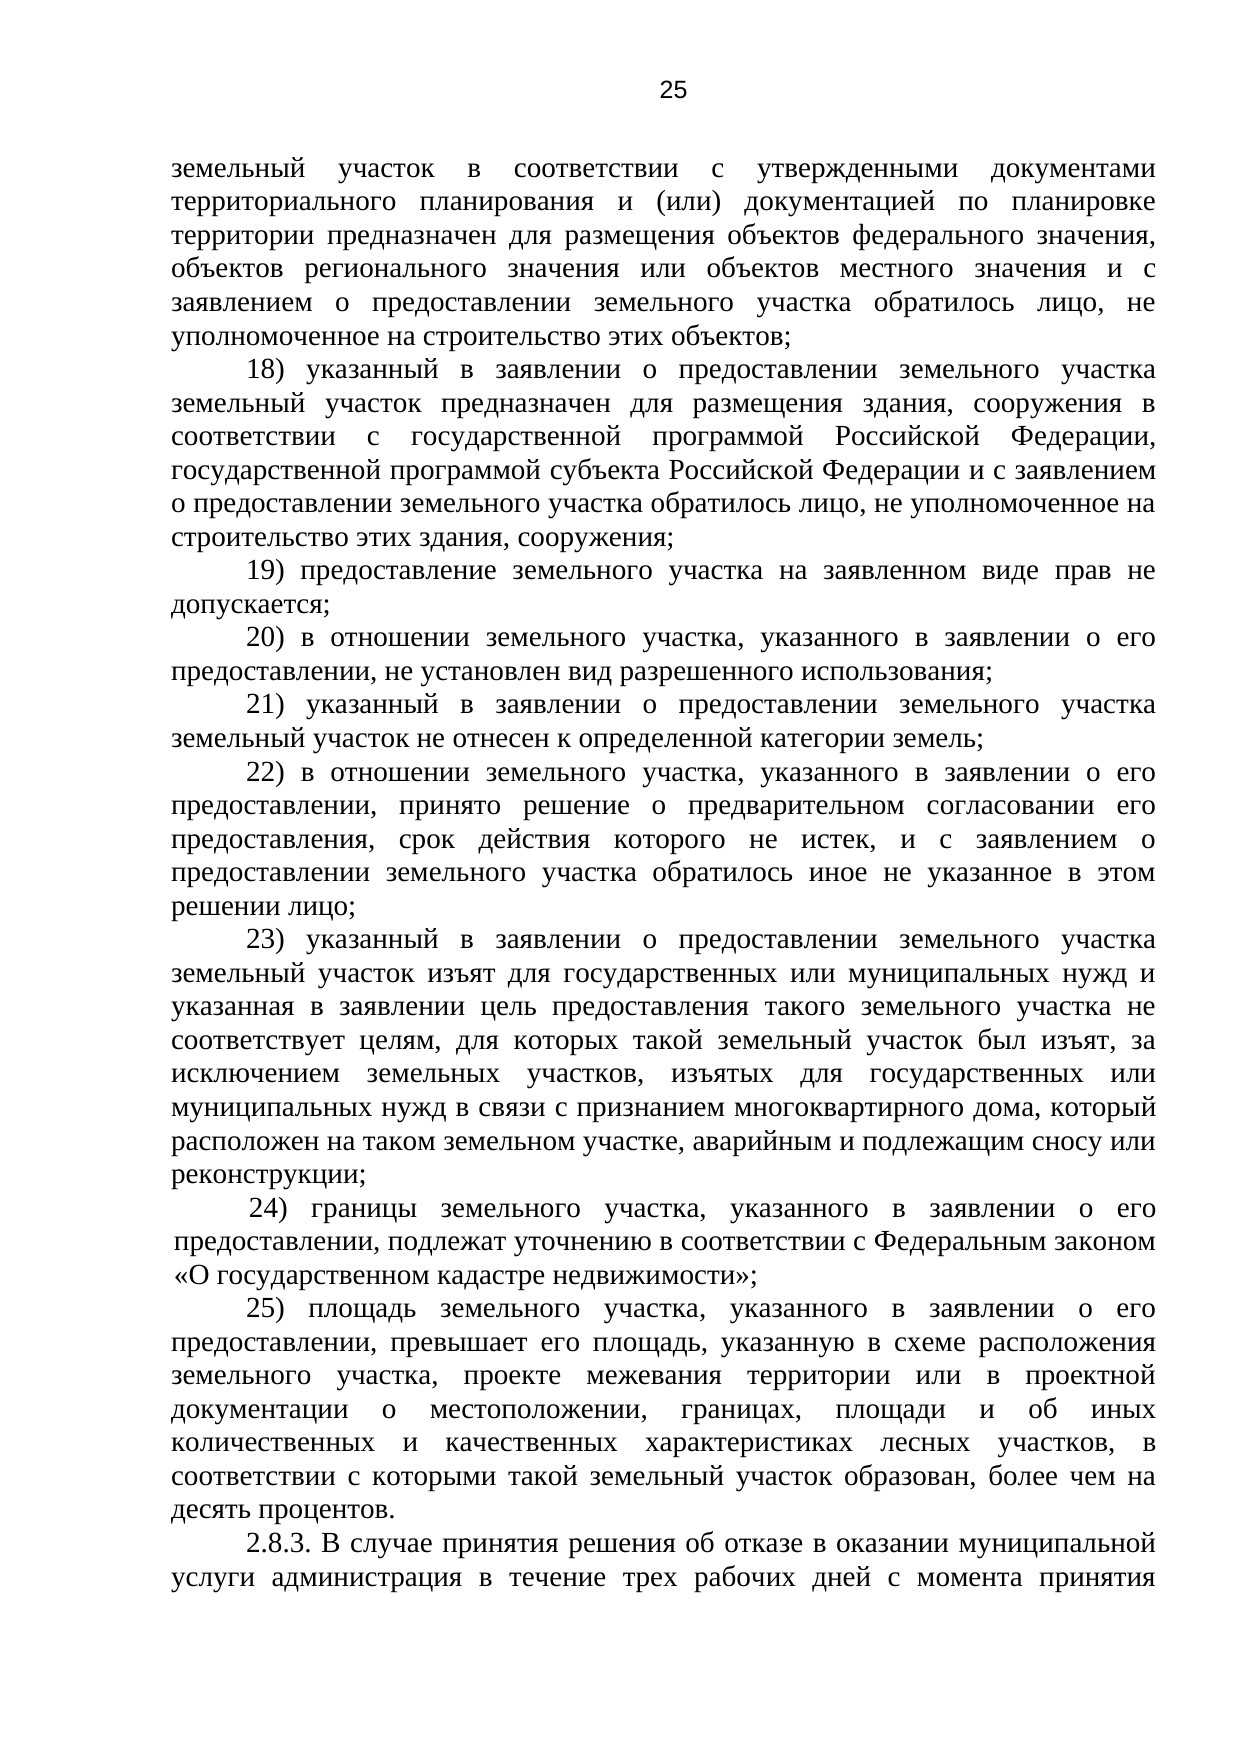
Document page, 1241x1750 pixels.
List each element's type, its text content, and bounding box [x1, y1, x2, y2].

text 24) границы земельного участка, указанного в заявлении о его предоставлении, подлежат уточнению в соответствии с Федеральным законом «О государственном кадастре недвижимости»; [174, 1190, 1157, 1290]
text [171, 150, 1157, 351]
text 23) указанный в заявлении о предоставлении земельного участка земельный участок изъят для государственных или муниципальных нужд и указанная в заявлении цель предоставления такого земельного участка не соответствует целям, для которых такой земельный участок был изъят, за исключением земельных участков, изъятых для государственных или муниципальных нужд в связи с признанием многоквартирного дома, который расположен на таком земельном участке, аварийным и подлежащим сносу или реконструкции; [171, 921, 1157, 1190]
text 22) в отношении земельного участка, указанного в заявлении о его предоставлении, принято решение о предварительном согласовании его предоставления, срок действия которого не истек, и с заявлением о предоставлении земельного участка обратилось иное не указанное в этом решении лицо; [171, 754, 1157, 921]
text 18) указанный в заявлении о предоставлении земельного участка земельный участок предназначен для размещения здания, сооружения в соответствии с государственной программой Российской Федерации, государственной программой субъекта Российской Федерации и с заявлением о предоставлении земельного участка обратилось лицо, не уполномоченное на строительство этих здания, сооружения; [171, 351, 1157, 552]
text 25) площадь земельного участка, указанного в заявлении о его предоставлении, превышает его площадь, указанную в схеме расположения земельного участка, проекте межевания территории или в проектной документации о местоположении, границах, площади и об иных количественных и качественных характеристиках лесных участков, в соответствии с которыми такой земельный участок образован, более чем на десять процентов. [171, 1290, 1157, 1525]
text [171, 1525, 1157, 1592]
text 19) предоставление земельного участка на заявленном виде прав не допускается; [171, 552, 1157, 619]
text 20) в отношении земельного участка, указанного в заявлении о его предоставлении, не установлен вид разрешенного использования; [171, 619, 1157, 687]
text 21) указанный в заявлении о предоставлении земельного участка земельный участок не отнесен к определенной категории земель; [171, 687, 1157, 754]
